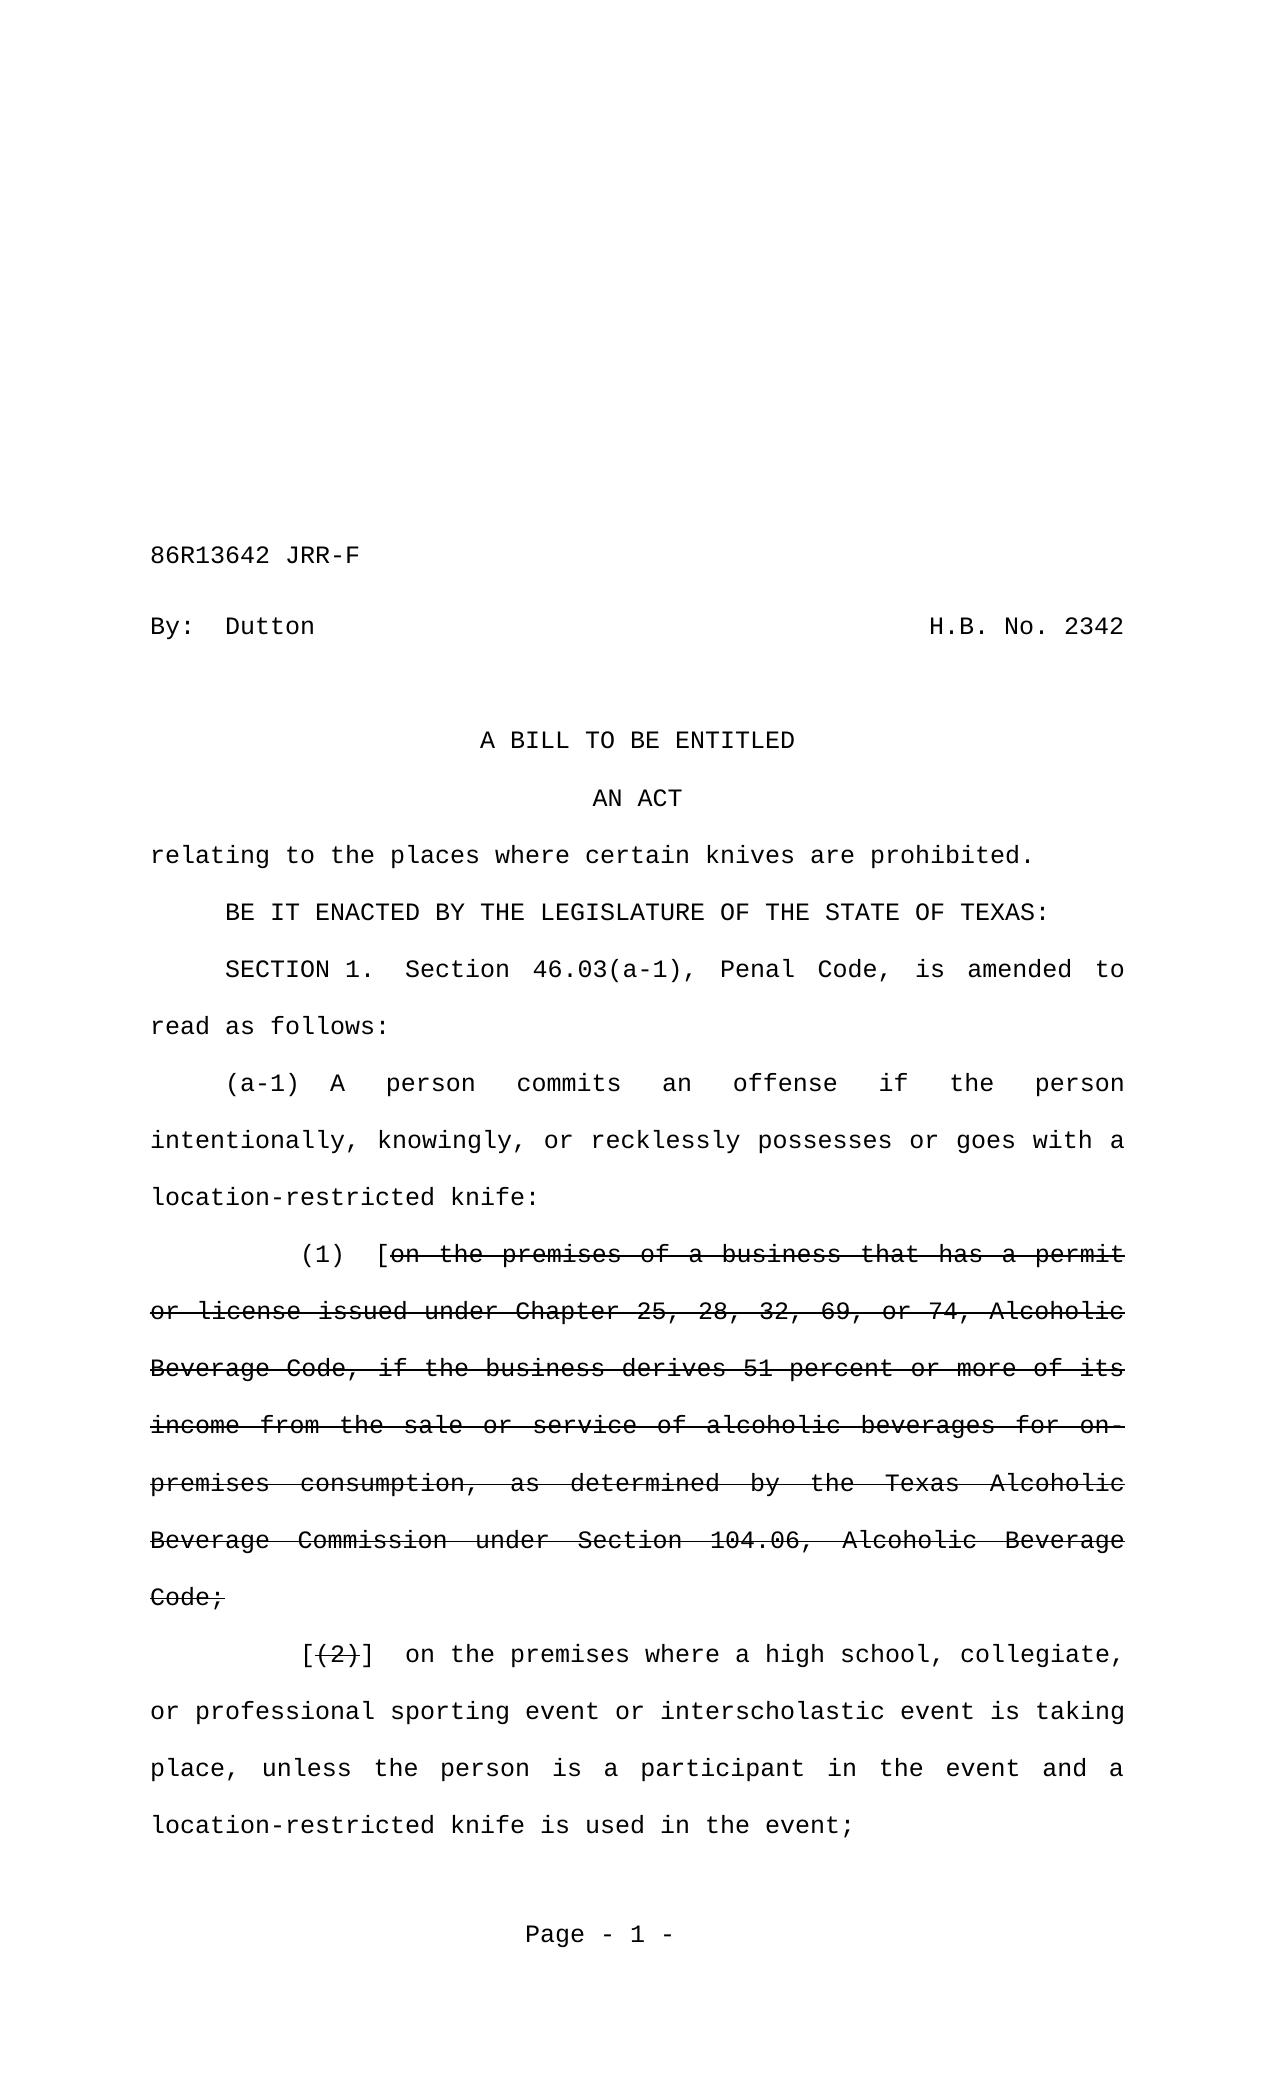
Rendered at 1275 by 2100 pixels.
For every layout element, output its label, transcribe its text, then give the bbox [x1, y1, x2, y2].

text relating to the places where certain knives are prohibited. [150, 842, 1125, 871]
text [(2)] on the premises where a high school, collegiate, or professional sporting event or interscholastic event is taking place, unless the person is a participant in the event and a location-restricted knife is used in the event; [150, 1641, 1125, 1841]
text AN ACT [150, 785, 1125, 813]
text (1) [on the premises of a business that has a permit or license issued under Chapter 25, 28, 32, 69, or 74, Alcoholic Beverage Code, if the business derives 51 percent or more of its income from the sale or service of alcoholic beverages for on-premises consumption, as determined by the Texas Alcoholic Beverage Commission under Section 104.06, Alcoholic Beverage Code; [150, 1542, 1125, 1613]
text 86R13642 JRR-F [150, 542, 1125, 571]
text By: Dutton H.B. No. 2342 [150, 614, 1125, 642]
text (1) [on the premises of a business that has a permit or license issued under Chapter 25, 28, 32, 69, or 74, Alcoholic Beverage Code, if the business derives 51 percent or more of its income from the sale or service of alcoholic beverages for on-premises consumption, as determined by the Texas Alcoholic Beverage Commission under Section 104.06, Alcoholic Beverage Code; [150, 1371, 1125, 1426]
text (1) [on the premises of a business that has a permit or license issued under Chapter 25, 28, 32, 69, or 74, Alcoholic Beverage Code, if the business derives 51 percent or more of its income from the sale or service of alcoholic beverages for on-premises consumption, as determined by the Texas Alcoholic Beverage Commission under Section 104.06, Alcoholic Beverage Code; [150, 1242, 1125, 1312]
text SECTION 1. Section 46.03(a-1), Penal Code, is amended to read as follows: [150, 956, 1125, 1042]
text BE IT ENACTED BY THE LEGISLATURE OF THE STATE OF TEXAS: [150, 899, 1125, 928]
text (1) [on the premises of a business that has a permit or license issued under Chapter 25, 28, 32, 69, or 74, Alcoholic Beverage Code, if the business derives 51 percent or more of its income from the sale or service of alcoholic beverages for on-premises consumption, as determined by the Texas Alcoholic Beverage Commission under Section 104.06, Alcoholic Beverage Code; [150, 1428, 1125, 1484]
text (a-1) A person commits an offense if the person intentionally, knowingly, or recklessly possesses or goes with a location-restricted knife: [150, 1070, 1125, 1213]
text (1) [on the premises of a business that has a permit or license issued under Chapter 25, 28, 32, 69, or 74, Alcoholic Beverage Code, if the business derives 51 percent or more of its income from the sale or service of alcoholic beverages for on-premises consumption, as determined by the Texas Alcoholic Beverage Commission under Section 104.06, Alcoholic Beverage Code; [150, 1485, 1125, 1541]
text (1) [on the premises of a business that has a permit or license issued under Chapter 25, 28, 32, 69, or 74, Alcoholic Beverage Code, if the business derives 51 percent or more of its income from the sale or service of alcoholic beverages for on-premises consumption, as determined by the Texas Alcoholic Beverage Commission under Section 104.06, Alcoholic Beverage Code; [150, 1314, 1125, 1369]
text A BILL TO BE ENTITLED [150, 728, 1125, 756]
